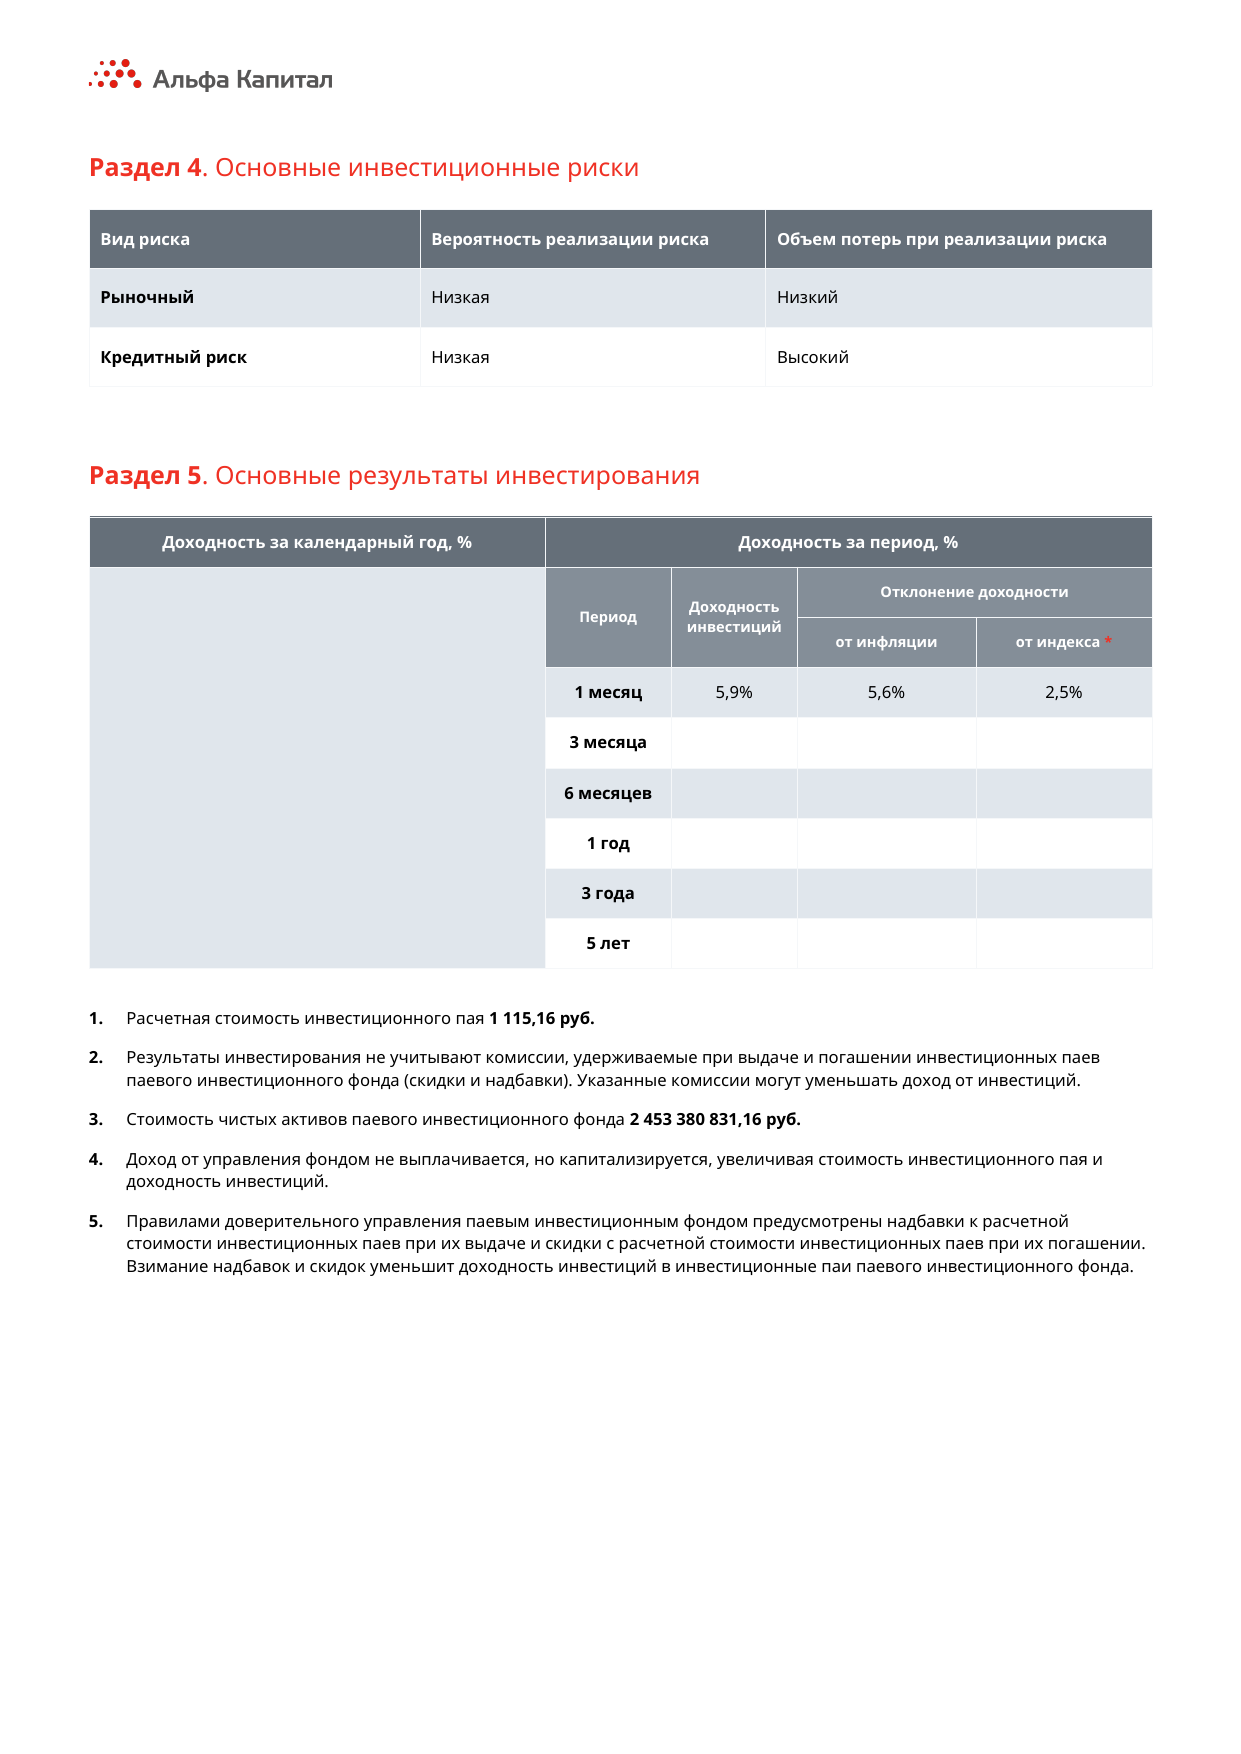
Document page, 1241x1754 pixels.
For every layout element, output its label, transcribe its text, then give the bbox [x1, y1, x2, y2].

picture [88, 59, 332, 92]
table_header Раздел 4. Основные инвестиционные риски [0, 114, 1240, 422]
table_cell Раздел 5. Основные результаты инвестирования Расчетная стоимость инвестиционного пая 1 115,16 руб. Результаты инвестирования не учитывают комиссии, удерживаемые при выдаче и погашении инвестиционных паев паевого инвестиционного фонда (скидки и надбавки). Указанные комиссии могут уменьшать доход от инвестиций. Стоимость чистых активов паевого инвестиционного фонда 2 453 380 831,16 руб. Доход от управления фондом не выплачивается, но капитализируется, увеличивая стоимость инвестиционного пая и доходность инвестиций. Правилами доверительного управления паевым инвестиционным фондом предусмотрены надбавки к расчетной стоимости инвестиционных паев при их выдаче и скидки с расчетной стоимости инвестиционных паев при их погашении. Взимание надбавок и скидок уменьшит доходность инвестиций в инвестиционные паи паевого инвестиционного фонда. [0, 422, 1240, 1313]
